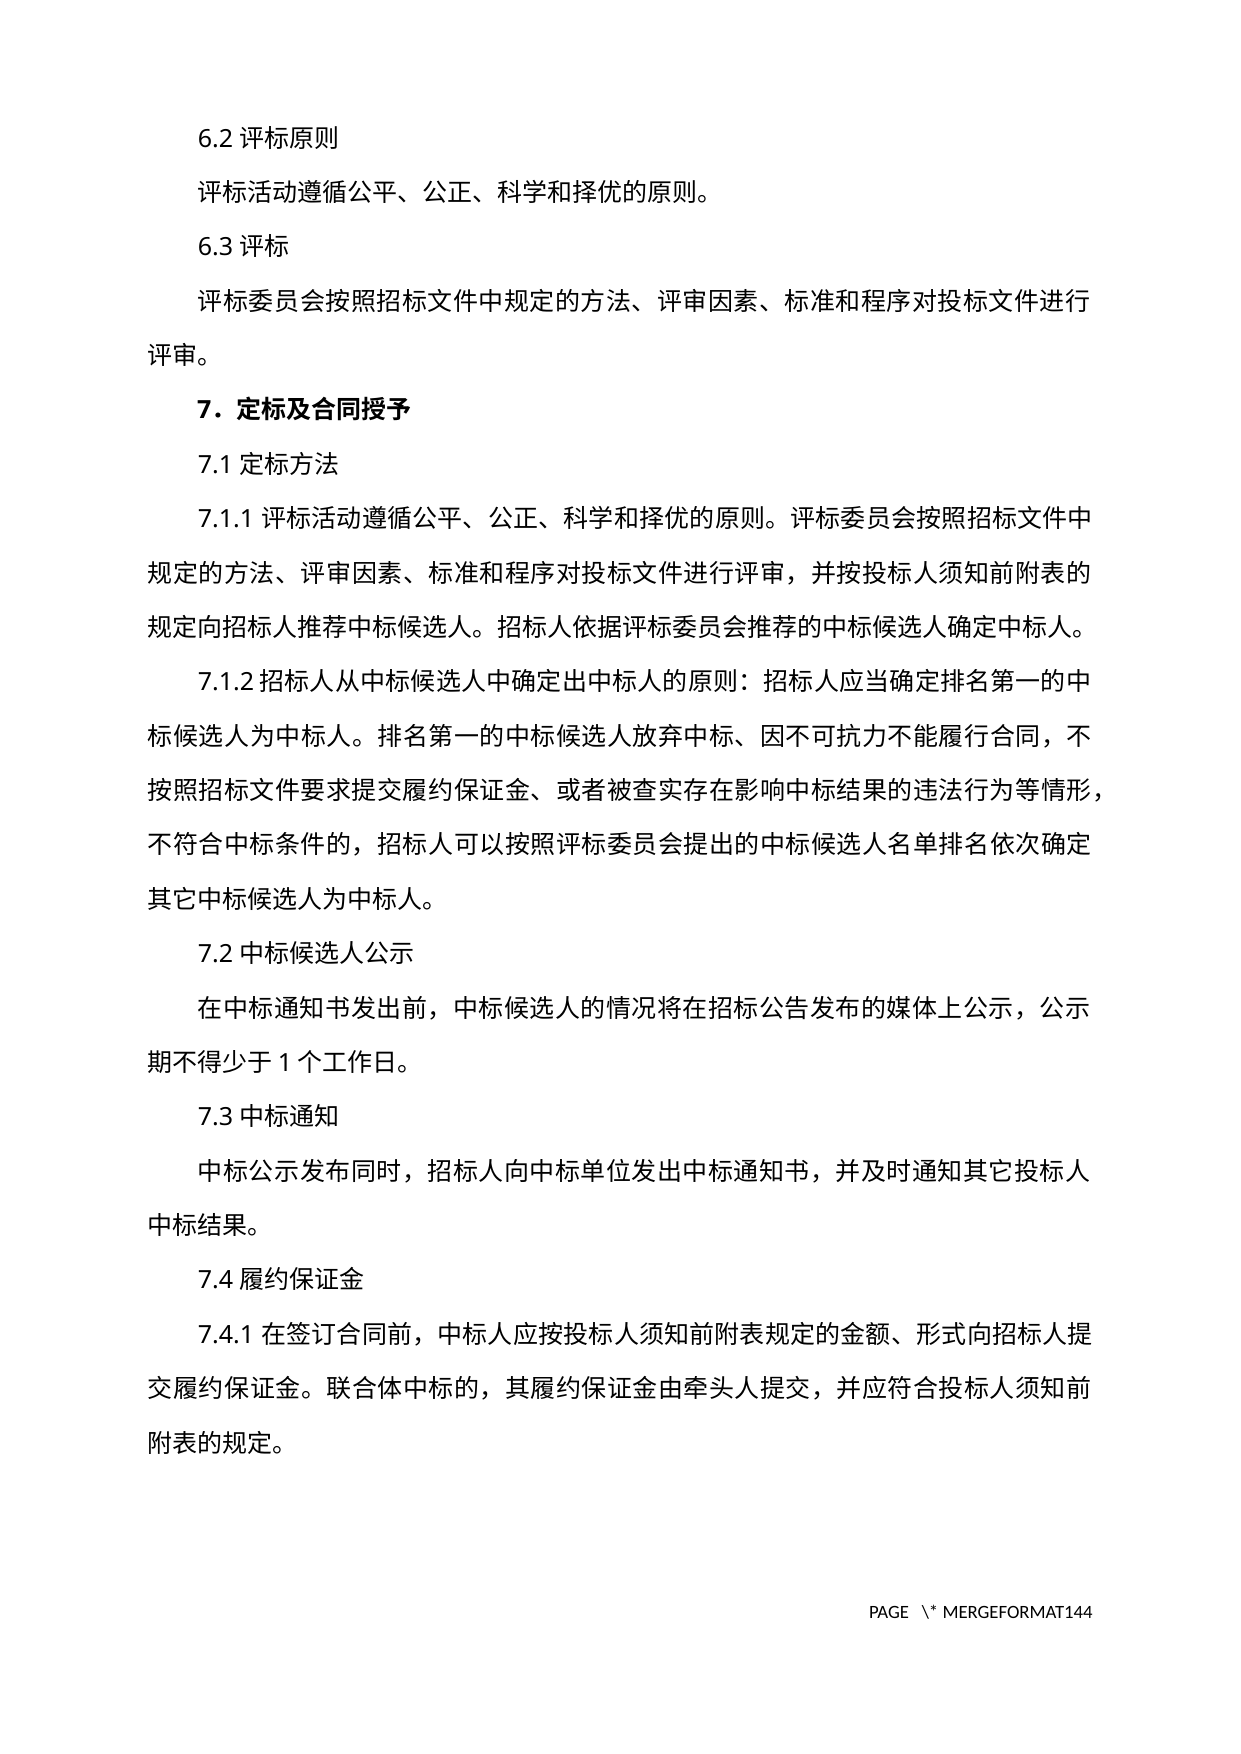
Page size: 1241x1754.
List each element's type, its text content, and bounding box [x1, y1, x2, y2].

text 7.3 中标通知 [148, 1097, 1092, 1133]
text 6.2 评标原则 [148, 118, 1092, 154]
text 7.2 中标候选人公示 [148, 934, 1092, 970]
text 中标公示发布同时，招标人向中标单位发出中标通知书，并及时通知其它投标人中标结果。 [148, 1151, 1092, 1242]
text 在中标通知书发出前，中标候选人的情况将在招标公告发布的媒体上公示，公示期不得少于1个工作日。 [148, 988, 1092, 1079]
text 7.4.1 在签订合同前，中标人应按投标人须知前附表规定的金额、形式向招标人提交履约保证金。联合体中标的，其履约保证金由牵头人提交，并应符合投标人须知前附表的规定。 [148, 1314, 1092, 1459]
text 评标委员会按照招标文件中规定的方法、评审因素、标准和程序对投标文件进行评审。 [148, 281, 1092, 372]
text 7．定标及合同授予 [148, 390, 1092, 426]
text 7.1.1 评标活动遵循公平、公正、科学和择优的原则。评标委员会按照招标文件中规定的方法、评审因素、标准和程序对投标文件进行评审，并按投标人须知前附表的规定向招标人推荐中标候选人。招标人依据评标委员会推荐的中标候选人确定中标人。 [148, 499, 1092, 644]
text 7.1 定标方法 [148, 444, 1092, 481]
text 7.4 履约保证金 [148, 1260, 1092, 1296]
text 6.3 评标 [148, 227, 1092, 263]
text 7.1.2招标人从中标候选人中确定出中标人的原则：招标人应当确定排名第一的中标候选人为中标人。排名第一的中标候选人放弃中标、因不可抗力不能履行合同，不按照招标文件要求提交履约保证金、或者被查实存在影响中标结果的违法行为等情形，不符合中标条件的，招标人可以按照评标委员会提出的中标候选人名单排名依次确定其它中标候选人为中标人。 [148, 662, 1092, 916]
text 评标活动遵循公平、公正、科学和择优的原则。 [148, 172, 1092, 209]
